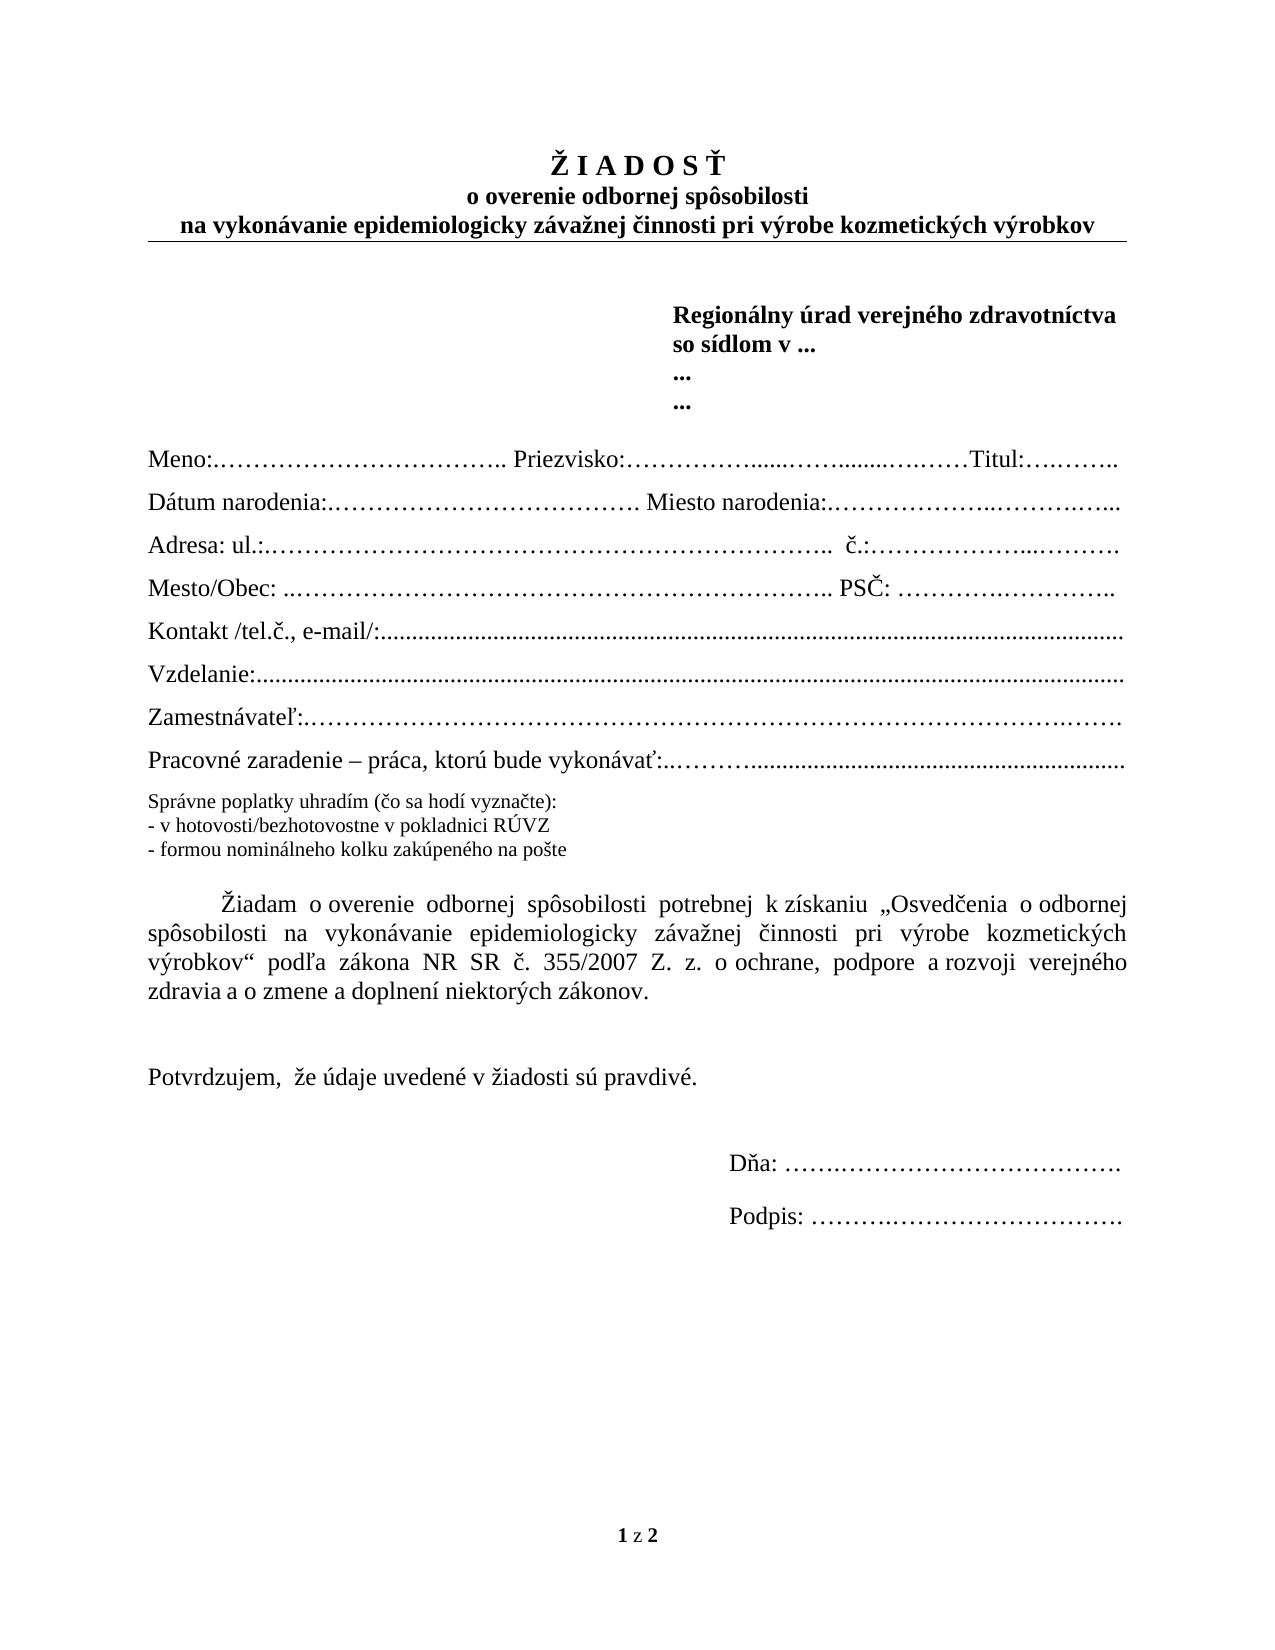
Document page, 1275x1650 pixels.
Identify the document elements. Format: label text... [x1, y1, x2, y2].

text Adresa: ul.:.………………………………………………………….. č.:………………...………. [148, 530, 1127, 559]
text Vzdelanie:........................................................................................................................................... [148, 659, 1127, 688]
text Zamestnávateľ:.……………………………………………………………………………….……. [148, 702, 1127, 731]
title Ž I A D O S Ť [148, 148, 1127, 181]
text Dátum narodenia:.………………………………. Miesto narodenia:.………………..……….…... [148, 487, 1127, 516]
text ... [148, 357, 1127, 386]
text Podpis: ……….………………………. [148, 1201, 1127, 1230]
text Dňa: …….……………………………. [148, 1148, 1127, 1177]
text Žiadam o overenie odbornej spôsobilosti potrebnej k získaniu „Osvedčenia o odbornej spôsobilosti na vykonávanie epidemiologicky závažnej činnosti pri výrobe kozmetických výrobkov“ podľa zákona NR SR č. 355/2007 Z. z. o ochrane, podpore a rozvoji verejného zdravia a o zmene a doplnení niektorých zákonov. [148, 889, 1127, 1004]
text Kontakt /tel.č., e-mail/:....................................................................................................................... [148, 616, 1127, 645]
text Potvrdzujem, že údaje uvedené v žiadosti sú pravdivé. [148, 1062, 1127, 1091]
text Mesto/Obec: ..……………………………………………………….. PSČ: ………….………….. [148, 573, 1127, 602]
text Správne poplatky uhradím (čo sa hodí vyznačte): [148, 789, 1127, 813]
text so sídlom v ... [148, 329, 1127, 357]
text Pracovné zaradenie – práca, ktorú bude vykonávať:..………............................................................ [148, 746, 1127, 774]
text ... [148, 386, 1127, 415]
text - formou nominálneho kolku zakúpeného na pošte [148, 837, 1127, 861]
text o overenie odbornej spôsobilosti [148, 181, 1127, 210]
text Regionálny úrad verejného zdravotníctva [148, 300, 1127, 329]
text Meno:.…………………………….. Priezvisko:……………......……........….……Titul:….…….. [148, 444, 1127, 472]
text na vykonávanie epidemiologicky závažnej činnosti pri výrobe kozmetických výrobkov [148, 210, 1127, 241]
text - v hotovosti/bezhotovostne v pokladnici RÚVZ [148, 813, 1127, 837]
